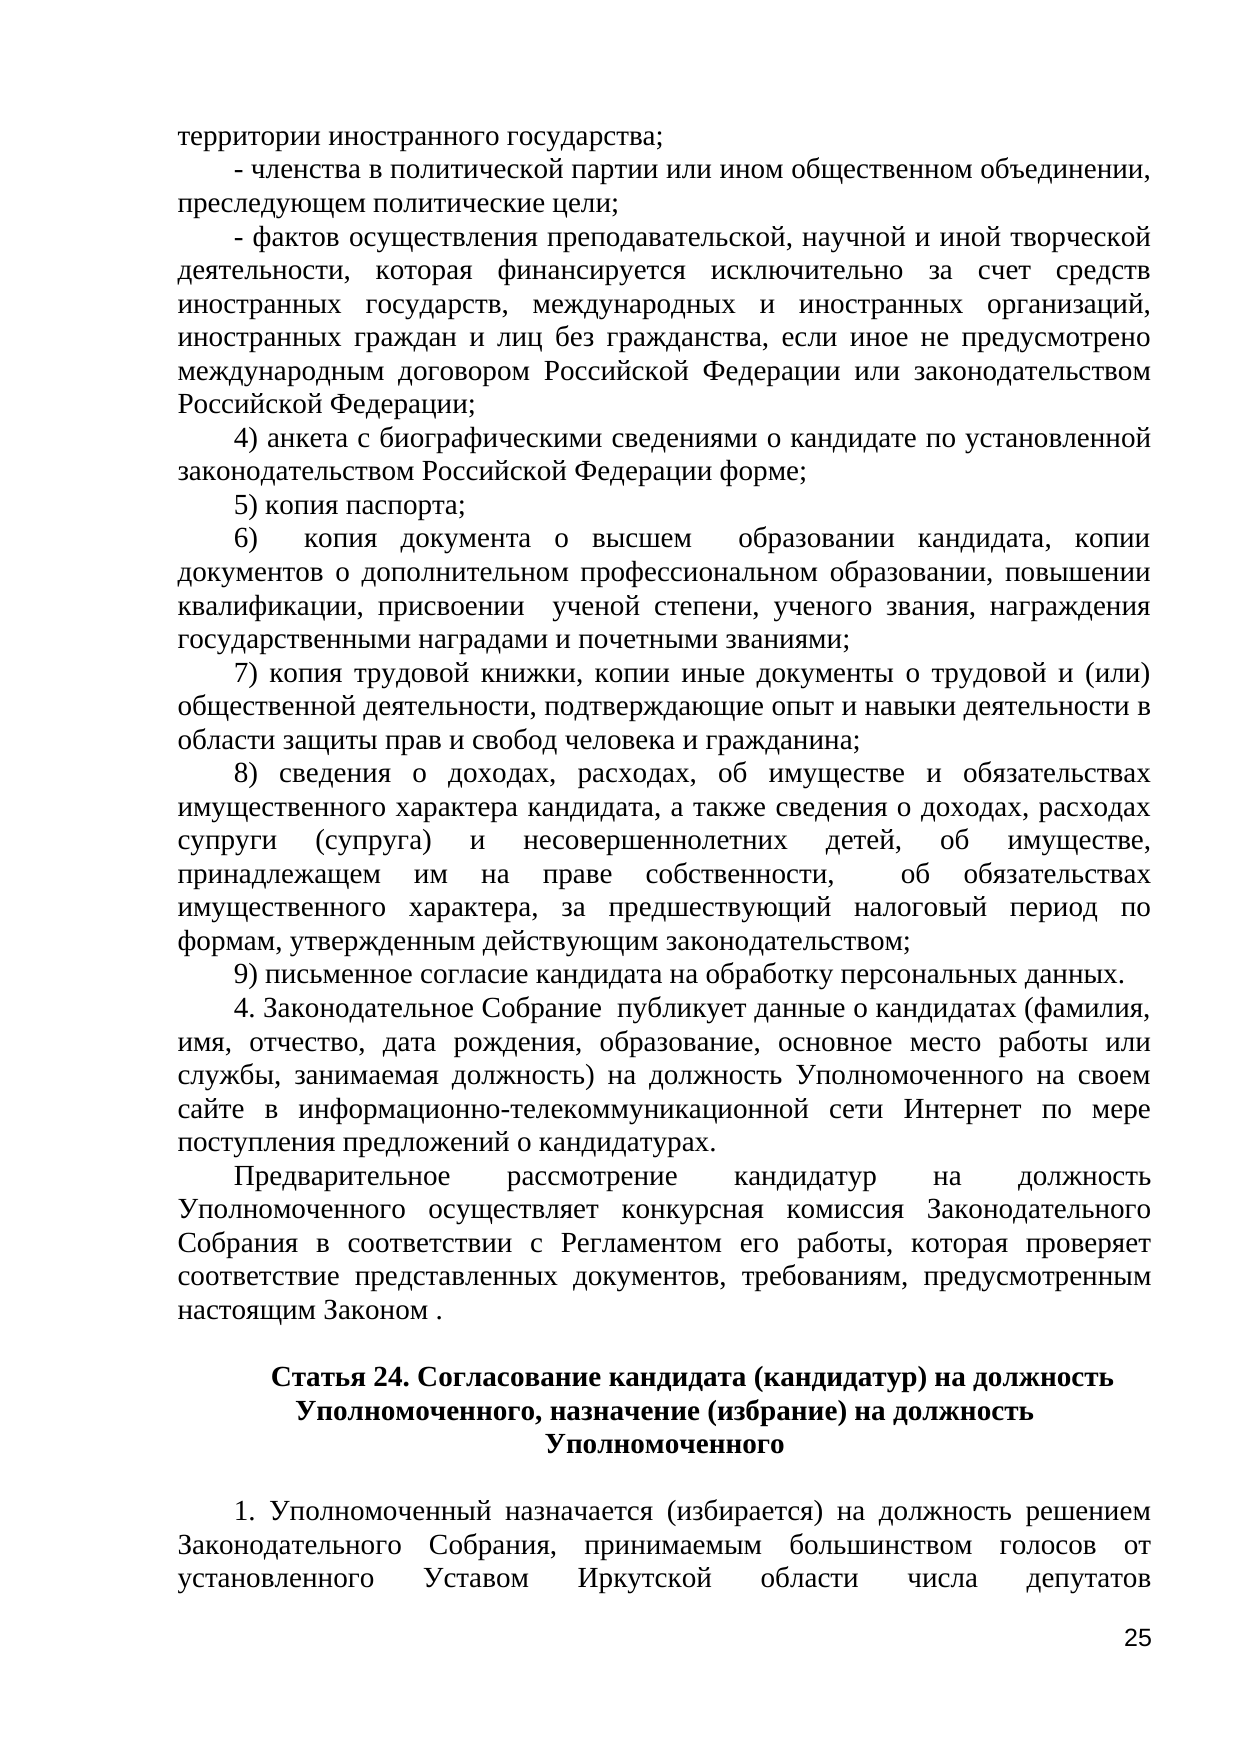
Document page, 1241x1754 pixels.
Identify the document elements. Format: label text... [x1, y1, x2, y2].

text 5) копия паспорта; [177, 487, 1152, 521]
text 9) письменное согласие кандидата на обработку персональных данных. [177, 957, 1152, 990]
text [177, 1493, 1152, 1594]
text 6) копия документа о высшем образовании кандидата, копии документов о дополнительном профессиональном образовании, повышении квалификации, присвоении ученой степени, ученого звания, награждения государственными наградами и почетными званиями; [177, 521, 1152, 655]
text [177, 118, 1152, 152]
text 7) копия трудовой книжки, копии иные документы о трудовой и (или) общественной деятельности, подтверждающие опыт и навыки деятельности в области защиты прав и свобод человека и гражданина; [177, 655, 1152, 755]
text 8) сведения о доходах, расходах, об имуществе и обязательствах имущественного характера кандидата, а также сведения о доходах, расходах супруги (супруга) и несовершеннолетних детей, об имуществе, принадлежащем им на праве собственности, об обязательствах имущественного характера, за предшествующий налоговый период по формам, утвержденным действующим законодательством; [177, 755, 1152, 957]
text Предварительное рассмотрение кандидатур на должность Уполномоченного осуществляет конкурсная комиссия Законодательного Собрания в соответствии с Регламентом его работы, которая проверяет соответствие представленных документов, требованиям, предусмотренным настоящим Законом . [177, 1158, 1152, 1326]
text Статья 24. Согласование кандидата (кандидатур) на должность Уполномоченного, назначение (избрание) на должность Уполномоченного [177, 1359, 1152, 1460]
text - фактов осуществления преподавательской, научной и иной творческой деятельности, которая финансируется исключительно за счет средств иностранных государств, международных и иностранных организаций, иностранных граждан и лиц без гражданства, если иное не предусмотрено международным договором Российской Федерации или законодательством Российской Федерации; [177, 219, 1152, 420]
text - членства в политической партии или ином общественном объединении, преследующем политические цели; [177, 152, 1152, 219]
text 4. Законодательное Собрание публикует данные о кандидатах (фамилия, имя, отчество, дата рождения, образование, основное место работы или службы, занимаемая должность) на должность Уполномоченного на своем сайте в информационно-телекоммуникационной сети Интернет по мере поступления предложений о кандидатурах. [177, 990, 1152, 1158]
text 4) анкета с биографическими сведениями о кандидате по установленной законодательством Российской Федерации форме; [177, 420, 1152, 487]
